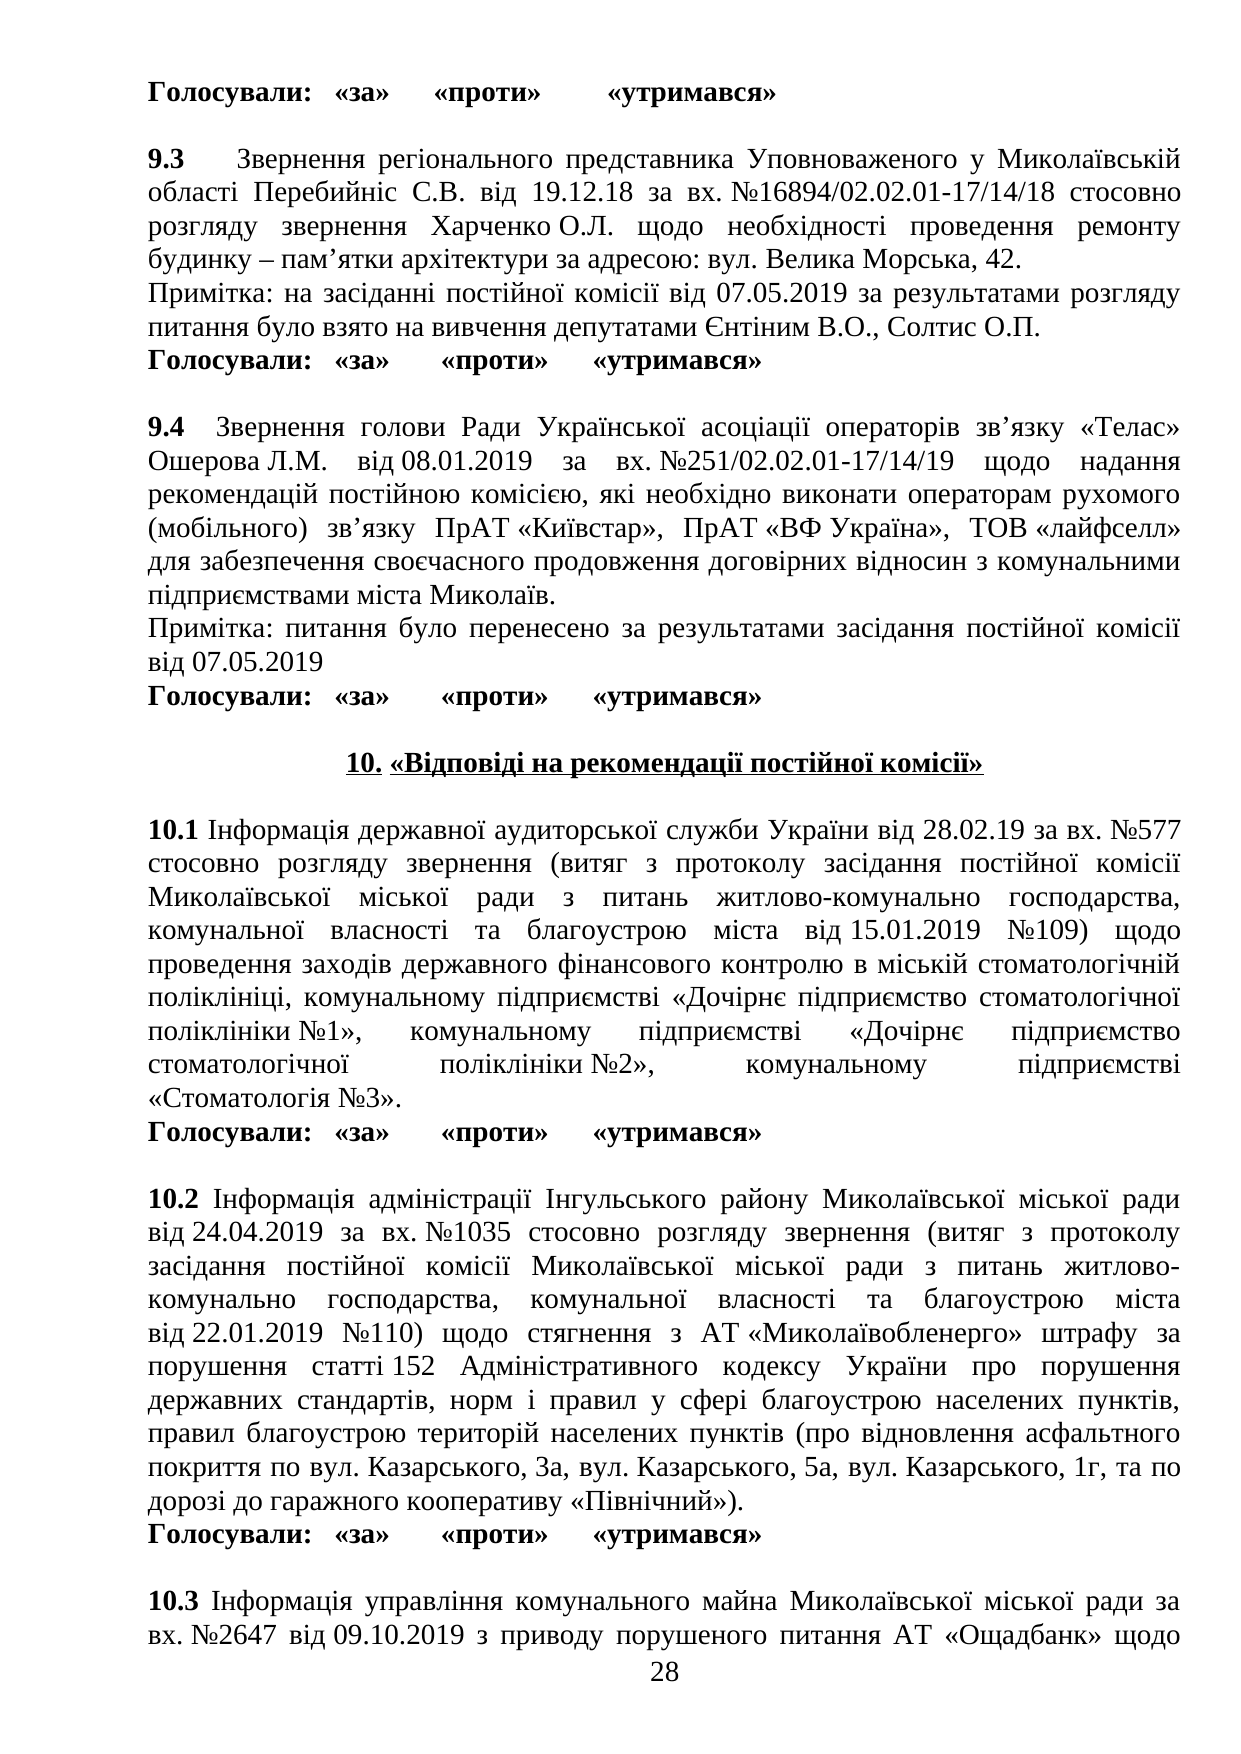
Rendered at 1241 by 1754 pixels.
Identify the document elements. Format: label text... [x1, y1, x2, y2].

text 9.4 Звернення голови Ради Української асоціації операторів зв’язку «Телас» Ошерова Л.М. від 08.01.2019 за вх. №251/02.02.01-17/14/19 щодо надання рекомендацій постійною комісією, які необхідно виконати операторам рухомого (мобільного) зв’язку ПрАТ «Київстар», ПрАТ «ВФ Україна», ТОВ «лайфселл» для забезпечення своєчасного продовження договірних відносин з комунальними підприємствами міста Миколаїв. [148, 409, 1181, 611]
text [148, 1583, 1181, 1650]
list Звернення регіонального представника Уповноваженого у Миколаївській області Перебийніс С.В. від 19.12.18 за вх. №16894/02.02.01-17/14/18 стосовно розгляду звернення Харченко О.Л. щодо необхідності проведення ремонту будинку – пам’ятки архітектури за адресою: вул. Велика Морська, 42. [148, 141, 1181, 275]
text Голосували: «за» «проти» «утримався» [148, 1114, 1181, 1147]
text Голосували: «за» «проти» «утримався» [148, 678, 1181, 711]
text 10.1 Інформація державної аудиторської служби України від 28.02.19 за вх. №577 стосовно розгляду звернення (витяг з протоколу засідання постійної комісії Миколаївської міської ради з питань житлово-комунально господарства, комунальної власності та благоустрою міста від 15.01.2019 №109) щодо проведення заходів державного фінансового контролю в міській стоматологічній поліклініці, комунальному підприємстві «Дочірнє підприємство стоматологічної поліклініки №1», комунальному підприємстві «Дочірнє підприємство стоматологічної поліклініки №2», комунальному підприємстві «Стоматологія №3». [148, 812, 1181, 1114]
text Голосували: «за» «проти» «утримався» [148, 342, 1181, 376]
text Голосували: «за» «проти» «утримався» [148, 74, 1181, 107]
text 10. «Відповіді на рекомендації постійної комісії» [148, 745, 1181, 778]
text 10.2 Інформація адміністрації Інгульського району Миколаївської міської ради від 24.04.2019 за вх. №1035 стосовно розгляду звернення (витяг з протоколу засідання постійної комісії Миколаївської міської ради з питань житлово-комунально господарства, комунальної власності та благоустрою міста від 22.01.2019 №110) щодо стягнення з АТ «Миколаївобленерго» штрафу за порушення статті 152 Адміністративного кодексу України про порушення державних стандартів, норм і правил у сфері благоустрою населених пунктів, правил благоустрою територій населених пунктів (про відновлення асфальтного покриття по вул. Казарського, 3а, вул. Казарського, 5а, вул. Казарського, 1г, та по дорозі до гаражного кооперативу «Північний»). [148, 1181, 1181, 1516]
text Примітка: на засіданні постійної комісії від 07.05.2019 за результатами розгляду питання було взято на вивчення депутатами Єнтіним В.О., Солтис О.П. [148, 275, 1181, 342]
text Голосували: «за» «проти» «утримався» [148, 1516, 1181, 1550]
text Примітка: питання було перенесено за результатами засідання постійної комісії від 07.05.2019 [148, 611, 1181, 678]
